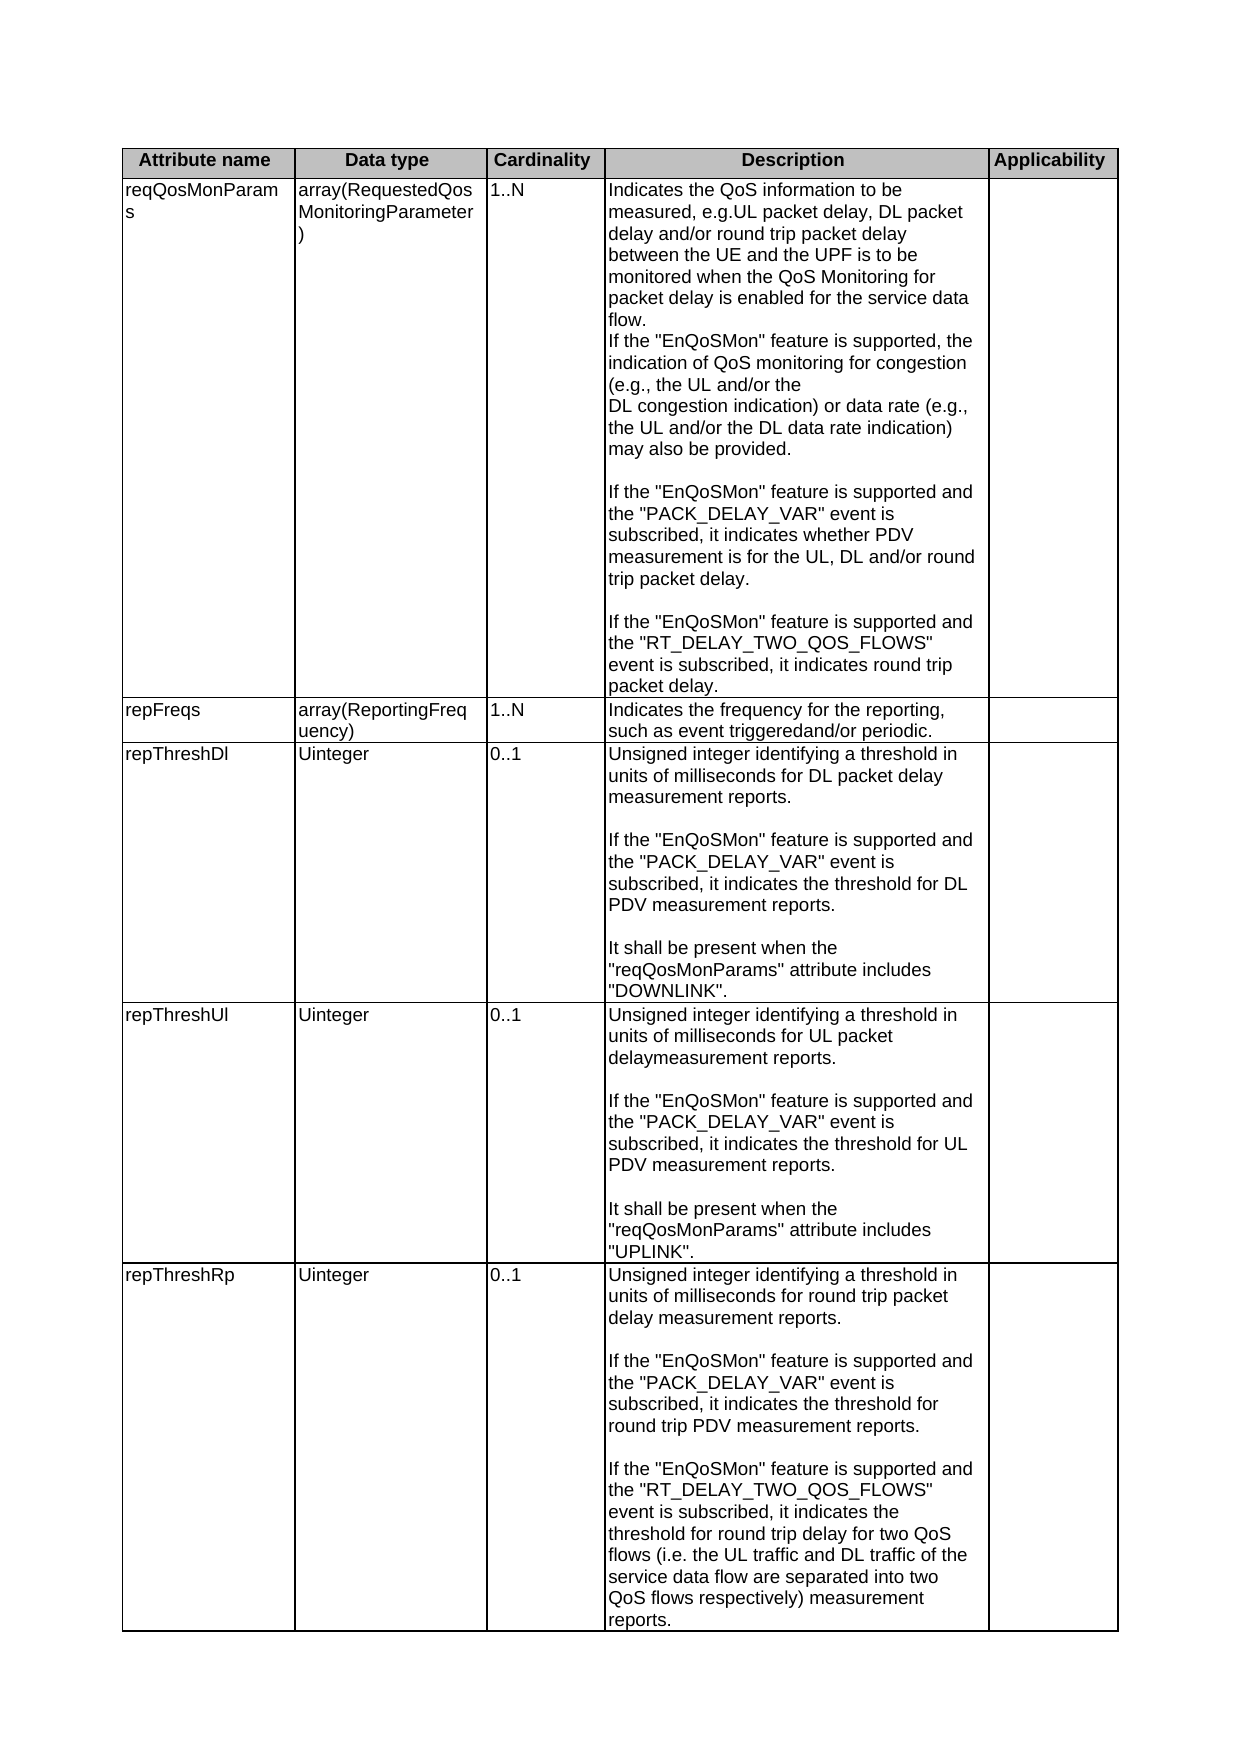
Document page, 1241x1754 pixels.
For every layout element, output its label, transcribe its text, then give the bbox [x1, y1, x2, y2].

table_cell Uinteger [296, 743, 486, 1002]
table_cell Unsigned integer identifying a threshold in units of milliseconds for DL packet delay measurement reports. If the "EnQoSMon" feature is supported and the "PACK_DELAY_VAR" event is subscribed, it indicates the threshold for DL PDV measurement reports. It shall be present when the "reqQosMonParams" attribute includes "DOWNLINK". [606, 743, 988, 1002]
table_cell Unsigned integer identifying a threshold in units of milliseconds for UL packet delaymeasurement reports. If the "EnQoSMon" feature is supported and the "PACK_DELAY_VAR" event is subscribed, it indicates the threshold for UL PDV measurement reports. It shall be present when the "reqQosMonParams" attribute includes "UPLINK". [606, 1003, 988, 1262]
table_cell [990, 1003, 1117, 1262]
table_cell 0..1 [488, 1003, 604, 1262]
table_cell [990, 698, 1117, 741]
table_cell Indicates the QoS information to be measured, e.g.UL packet delay, DL packet delay and/or round trip packet delay between the UE and the UPF is to be monitored when the QoS Monitoring for packet delay is enabled for the service data flow. If the "EnQoSMon" feature is supported, the indication of QoS monitoring for congestion (e.g., the UL and/or the DL congestion indication) or data rate (e.g., the UL and/or the DL data rate indication) may also be provided. If the "EnQoSMon" feature is supported and the "PACK_DELAY_VAR" event is subscribed, it indicates whether PDV measurement is for the UL, DL and/or round trip packet delay. If the "EnQoSMon" feature is supported and the "RT_DELAY_TWO_QOS_FLOWS" event is subscribed, it indicates round trip packet delay. [606, 179, 988, 697]
table_cell 1..N [488, 698, 604, 741]
table_cell [990, 743, 1117, 1002]
table_cell 0..1 [488, 743, 604, 1002]
table_header Applicability [990, 149, 1117, 178]
table_cell Indicates the frequency for the reporting, such as event triggeredand/or periodic. [606, 698, 988, 741]
table_cell repFreqs [123, 698, 294, 741]
table_cell Uinteger [296, 1264, 486, 1630]
table_cell 1..N [488, 179, 604, 697]
table_cell array(RequestedQosMonitoringParameter) [296, 179, 486, 697]
table_cell 0..1 [488, 1264, 604, 1630]
table_cell reqQosMonParams [123, 179, 294, 697]
table_header Description [606, 149, 988, 178]
table_cell [990, 1264, 1117, 1630]
table_header Data type [296, 149, 486, 178]
table_cell [990, 179, 1117, 697]
table_header Cardinality [488, 149, 604, 178]
table_cell Uinteger [296, 1003, 486, 1262]
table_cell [606, 1264, 988, 1630]
table_cell repThreshDl [123, 743, 294, 1002]
table_header Attribute name [123, 149, 294, 178]
table_cell array(ReportingFrequency) [296, 698, 486, 741]
table_cell repThreshRp [123, 1264, 294, 1630]
table_cell repThreshUl [123, 1003, 294, 1262]
